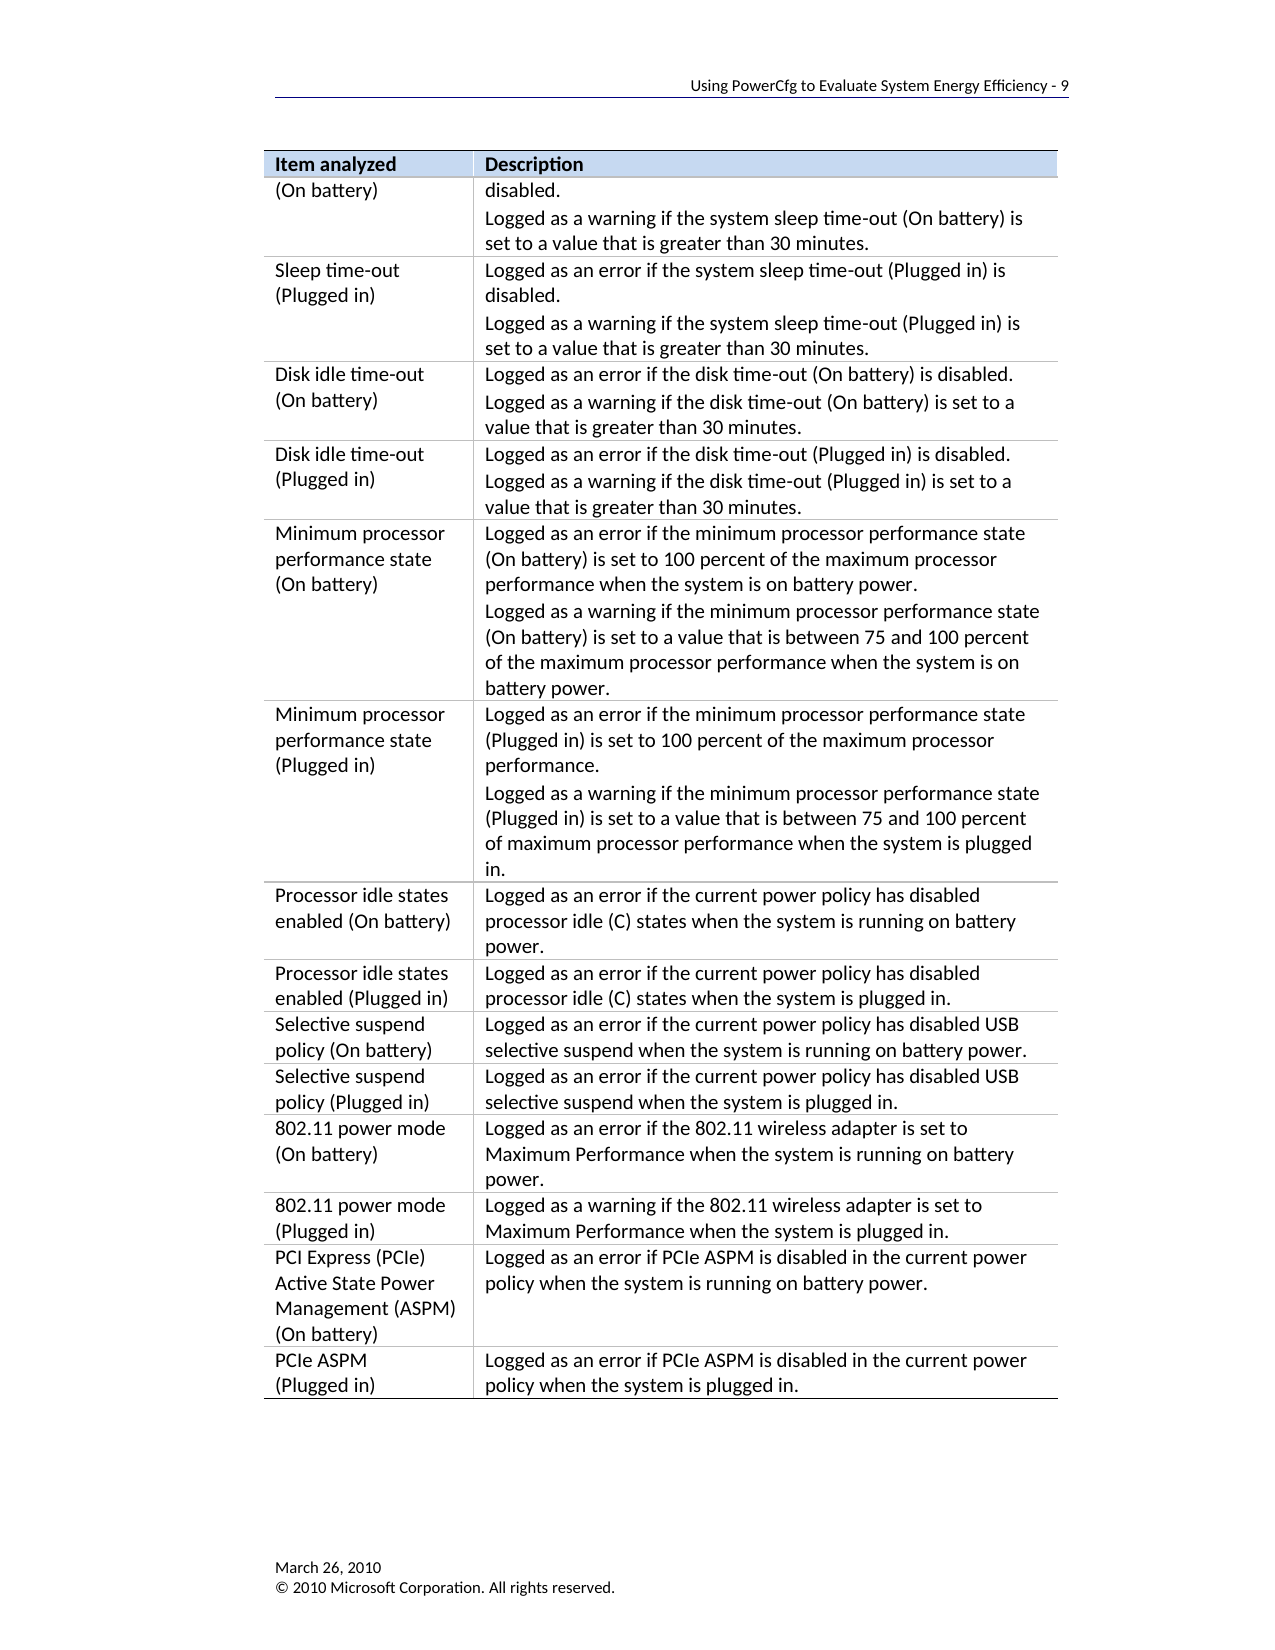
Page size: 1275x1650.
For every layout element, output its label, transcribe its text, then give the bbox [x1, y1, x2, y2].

table_cell Sleep time-out (On battery) [264, 178, 473, 256]
table_header Item analyzed [264, 151, 473, 176]
table_cell PCI Express (PCIe) Active State Power Management (ASPM) (On battery) [264, 1245, 473, 1346]
table_cell Logged as an error if the current power policy has disabled processor idle (C) states when the system is plugged in. [474, 960, 1057, 1011]
table_cell Selective suspend policy (On battery) [264, 1012, 473, 1062]
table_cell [474, 178, 1057, 256]
table_cell Logged as a warning if the 802.11 wireless adapter is set to Maximum Performance when the system is plugged in. [474, 1193, 1057, 1243]
table_header Description [474, 151, 1057, 176]
table_cell Disk idle time-out (On battery) [264, 362, 473, 440]
table_cell Logged as an error if the system sleep time-out (Plugged in) is disabled. Logged as a warning if the system sleep time-out (Plugged in) is set to a value that is greater than 30 minutes. [474, 257, 1057, 361]
table_cell Selective suspend policy (Plugged in) [264, 1064, 473, 1114]
table_cell 802.11 power mode (Plugged in) [264, 1193, 473, 1243]
table_cell Logged as an error if the current power policy has disabled USB selective suspend when the system is running on battery power. [474, 1012, 1057, 1062]
table_cell Logged as an error if PCIe ASPM is disabled in the current power policy when the system is plugged in. [474, 1347, 1057, 1398]
table_cell Disk idle time-out (Plugged in) [264, 441, 473, 519]
table_cell Logged as an error if the disk time-out (Plugged in) is disabled. Logged as a warning if the disk time-out (Plugged in) is set to a value that is greater than 30 minutes. [474, 441, 1057, 519]
table_cell Logged as an error if the disk time-out (On battery) is disabled. Logged as a warning if the disk time-out (On battery) is set to a value that is greater than 30 minutes. [474, 362, 1057, 440]
table_cell Processor idle states enabled (On battery) [264, 883, 473, 959]
table_cell Logged as an error if the minimum processor performance state (Plugged in) is set to 100 percent of the maximum processor performance. Logged as a warning if the minimum processor performance state (Plugged in) is set to a value that is between 75 and 100 percent of maximum processor performance when the system is plugged in. [474, 701, 1057, 881]
table_cell Sleep time-out (Plugged in) [264, 257, 473, 361]
table_cell PCIe ASPM (Plugged in) [264, 1347, 473, 1398]
table_cell Minimum processor performance state (Plugged in) [264, 701, 473, 881]
table_cell Minimum processor performance state (On battery) [264, 520, 473, 700]
table_cell Logged as an error if the minimum processor performance state (On battery) is set to 100 percent of the maximum processor performance when the system is on battery power. Logged as a warning if the minimum processor performance state (On battery) is set to a value that is between 75 and 100 percent of the maximum processor performance when the system is on battery power. [474, 520, 1057, 700]
table_cell 802.11 power mode (On battery) [264, 1115, 473, 1192]
table_cell Logged as an error if the current power policy has disabled processor idle (C) states when the system is running on battery power. [474, 883, 1057, 959]
table_cell Logged as an error if PCIe ASPM is disabled in the current power policy when the system is running on battery power. [474, 1245, 1057, 1346]
table_cell Logged as an error if the 802.11 wireless adapter is set to Maximum Performance when the system is running on battery power. [474, 1115, 1057, 1192]
table_cell Logged as an error if the current power policy has disabled USB selective suspend when the system is plugged in. [474, 1064, 1057, 1114]
table_cell Processor idle states enabled (Plugged in) [264, 960, 473, 1011]
